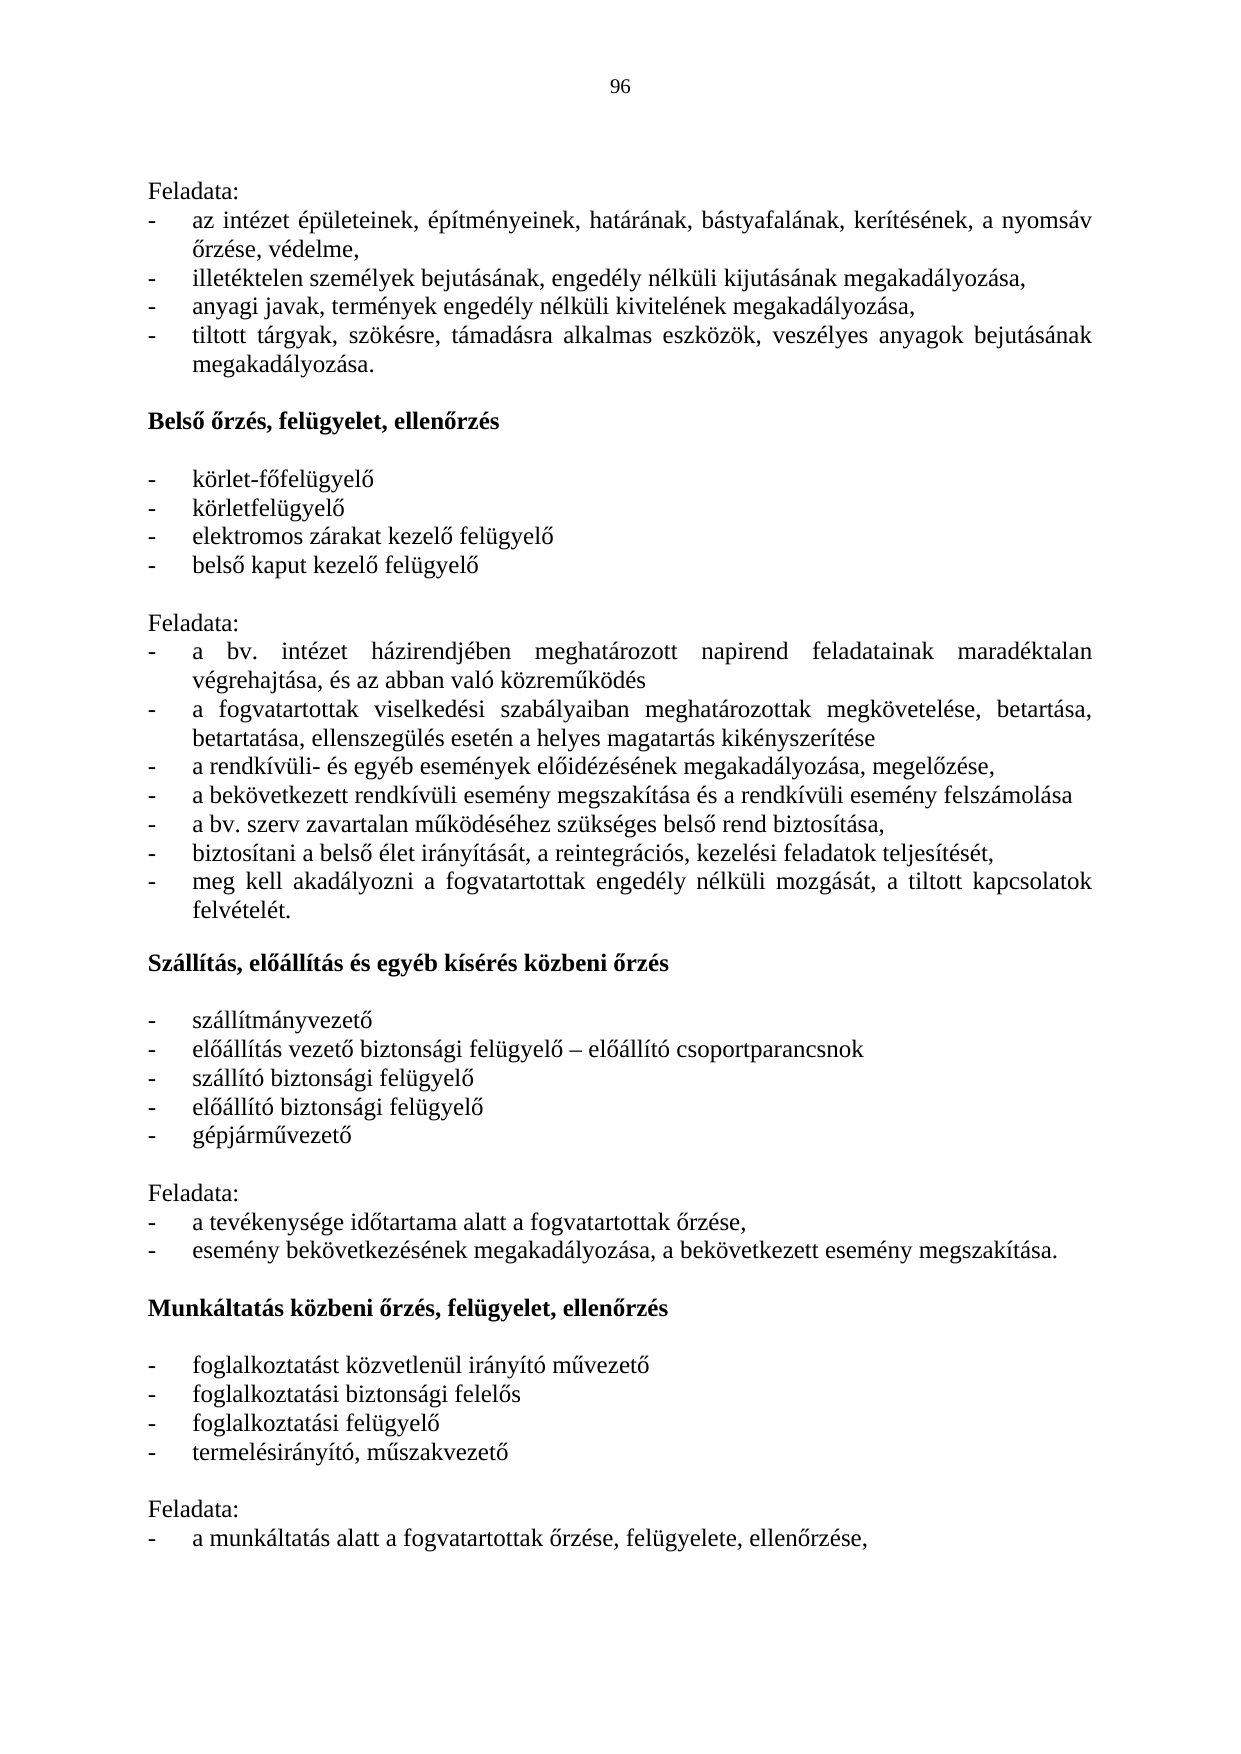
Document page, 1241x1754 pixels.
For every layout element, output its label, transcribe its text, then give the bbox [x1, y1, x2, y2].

list körlet-főfelügyelő [148, 464, 1093, 493]
list gépjárművezető [148, 1120, 1093, 1149]
list termelésirányító, műszakvezető [148, 1437, 1093, 1465]
list a tevékenysége időtartama alatt a fogvatartottak őrzése, [148, 1207, 1093, 1235]
list körletfelügyelő [148, 493, 1093, 521]
list előállítás vezető biztonsági felügyelő – előállító csoportparancsnok [148, 1034, 1093, 1063]
list a bekövetkezett rendkívüli esemény megszakítása és a rendkívüli esemény felszámolása [148, 780, 1093, 809]
list anyagi javak, termények engedély nélküli kivitelének megakadályozása, [148, 291, 1093, 320]
text Belső őrzés, felügyelet, ellenőrzés [148, 406, 1093, 435]
list biztosítani a belső élet irányítását, a reintegrációs, kezelési feladatok teljesítését, [148, 838, 1093, 866]
list a fogvatartottak viselkedési szabályaiban meghatározottak megkövetelése, betartása, betartatása, ellenszegülés esetén a helyes magatartás kikényszerítése [148, 694, 1093, 751]
list elektromos zárakat kezelő felügyelő [148, 521, 1093, 550]
list foglalkoztatási biztonsági felelős [148, 1379, 1093, 1408]
list belső kaput kezelő felügyelő [148, 550, 1093, 579]
list a bv. intézet házirendjében meghatározott napirend feladatainak maradéktalan végrehajtása, és az abban való közreműködés [148, 636, 1093, 694]
text Feladata: [148, 608, 1093, 636]
text Feladata: [148, 1494, 1093, 1523]
list foglalkoztatási felügyelő [148, 1408, 1093, 1437]
text Feladata: [148, 1178, 1093, 1207]
list a rendkívüli- és egyéb események előidézésének megakadályozása, megelőzése, [148, 751, 1093, 780]
text Munkáltatás közbeni őrzés, felügyelet, ellenőrzés [148, 1293, 1093, 1322]
list tiltott tárgyak, szökésre, támadásra alkalmas eszközök, veszélyes anyagok bejutásának megakadályozása. [148, 320, 1093, 378]
list a bv. szerv zavartalan működéséhez szükséges belső rend biztosítása, [148, 809, 1093, 838]
list foglalkoztatást közvetlenül irányító művezető [148, 1350, 1093, 1379]
list az intézet épületeinek, építményeinek, határának, bástyafalának, kerítésének, a nyomsáv őrzése, védelme, [148, 205, 1093, 263]
list esemény bekövetkezésének megakadályozása, a bekövetkezett esemény megszakítása. [148, 1235, 1093, 1264]
text Szállítás, előállítás és egyéb kísérés közbeni őrzés [148, 948, 1093, 977]
list előállító biztonsági felügyelő [148, 1092, 1093, 1120]
list a munkáltatás alatt a fogvatartottak őrzése, felügyelete, ellenőrzése, [148, 1523, 1093, 1552]
text Feladata: [148, 176, 1093, 205]
list meg kell akadályozni a fogvatartottak engedély nélküli mozgását, a tiltott kapcsolatok felvételét. [148, 866, 1093, 924]
list szállítmányvezető [148, 1005, 1093, 1034]
list illetéktelen személyek bejutásának, engedély nélküli kijutásának megakadályozása, [148, 263, 1093, 291]
list szállító biztonsági felügyelő [148, 1063, 1093, 1092]
